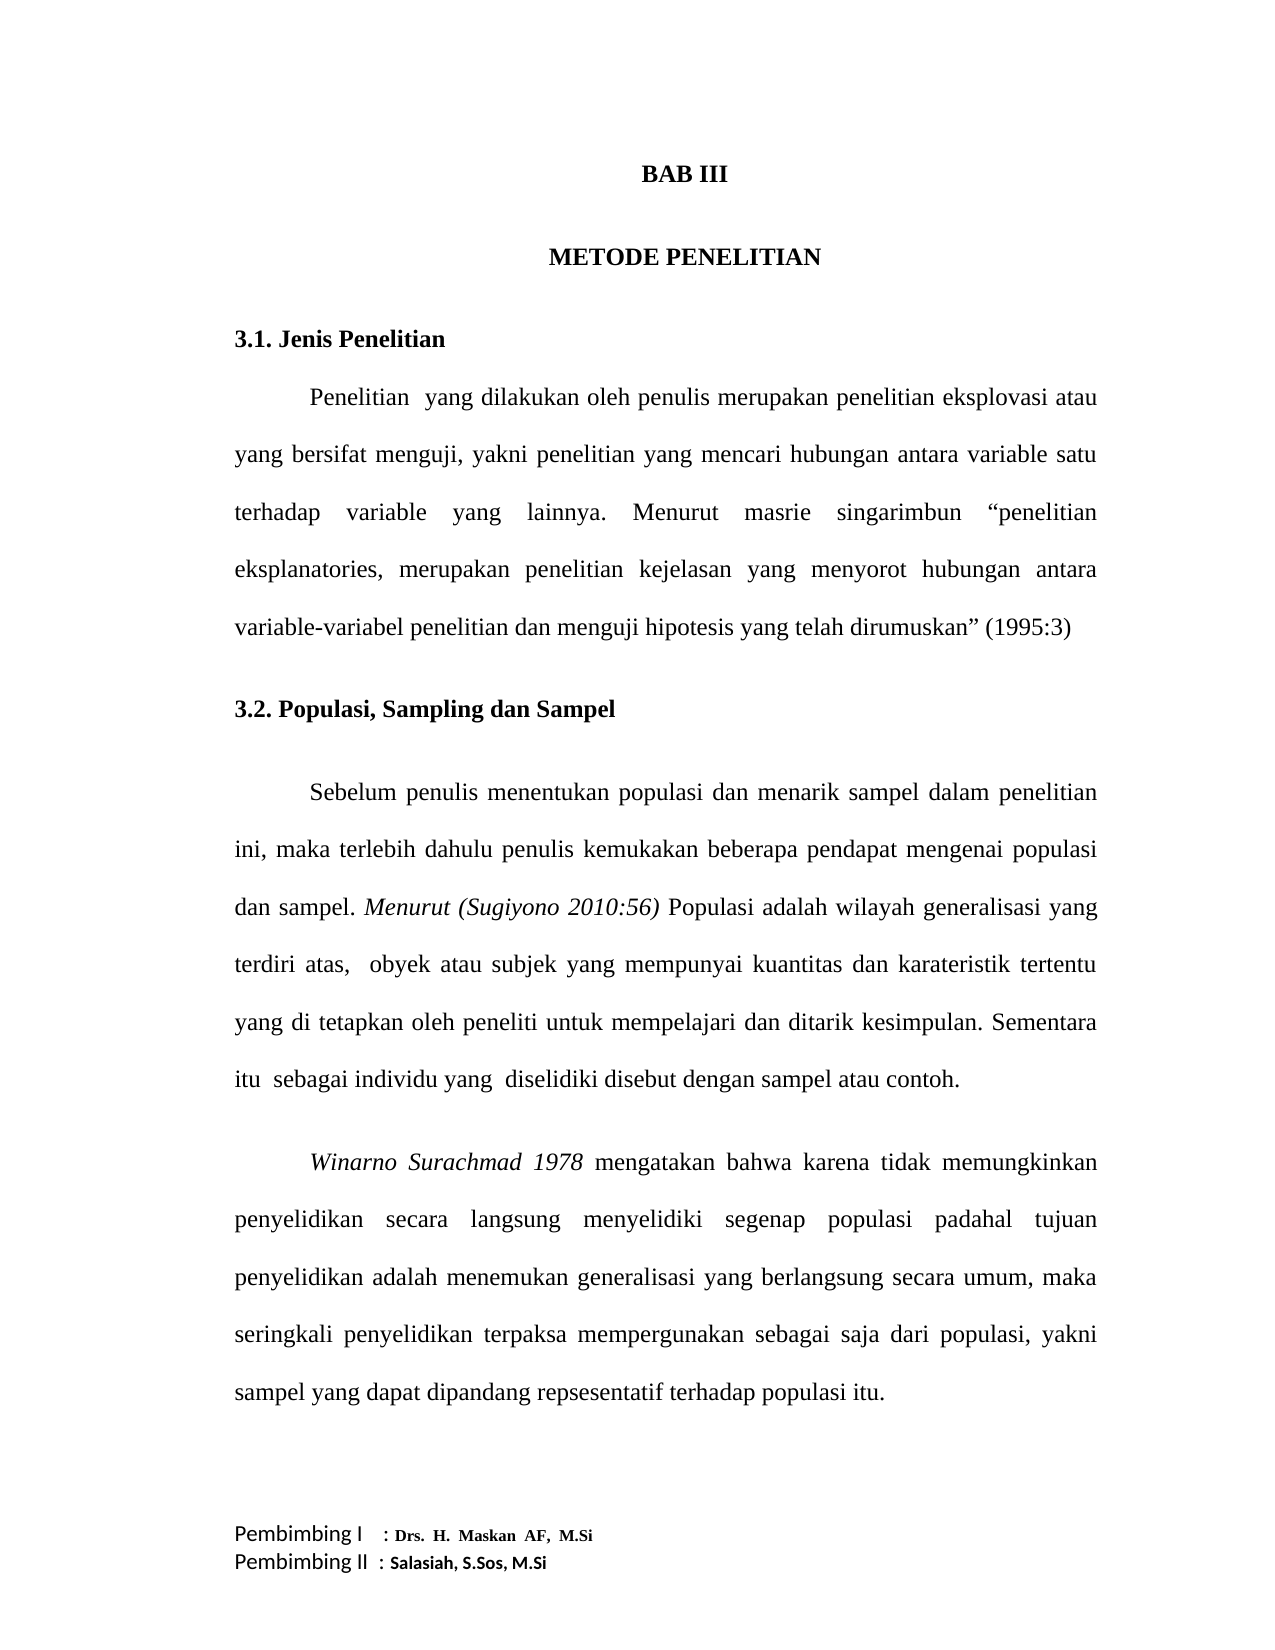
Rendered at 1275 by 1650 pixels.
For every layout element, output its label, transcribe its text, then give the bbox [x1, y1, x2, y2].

text BAB III [272, 159, 1098, 188]
text METODE PENELITIAN [272, 242, 1098, 271]
text Winarno Surachmad 1978 mengatakan bahwa karena tidak memungkinkan penyelidikan secara langsung menyelidiki segenap populasi padahal tujuan penyelidikan adalah menemukan generalisasi yang berlangsung secara umum, maka seringkali penyelidikan terpaksa mempergunakan sebagai saja dari populasi, yakni sampel yang dapat dipandang repsesentatif terhadap populasi itu. [234, 1147, 1098, 1406]
list 3.1. Jenis Penelitian [234, 324, 1098, 353]
text Sebelum penulis menentukan populasi dan menarik sampel dalam penelitian ini, maka terlebih dahulu penulis kemukakan beberapa pendapat mengenai populasi dan sampel. Menurut (Sugiyono 2010:56) Populasi adalah wilayah generalisasi yang terdiri atas, obyek atau subjek yang mempunyai kuantitas dan karateristik tertentu yang di tetapkan oleh peneliti untuk mempelajari dan ditarik kesimpulan. Sementara itu sebagai individu yang diselidiki disebut dengan sampel atau contoh. [234, 777, 1098, 1093]
text 3.2. Populasi, Sampling dan Sampel [234, 694, 1098, 723]
list Penelitian yang dilakukan oleh penulis merupakan penelitian eksplovasi atau yang bersifat menguji, yakni penelitian yang mencari hubungan antara variable satu terhadap variable yang lainnya. Menurut masrie singarimbun “penelitian eksplanatories, merupakan penelitian kejelasan yang menyorot hubungan antara variable-variabel penelitian dan menguji hipotesis yang telah dirumuskan” (1995:3) [234, 382, 1098, 641]
